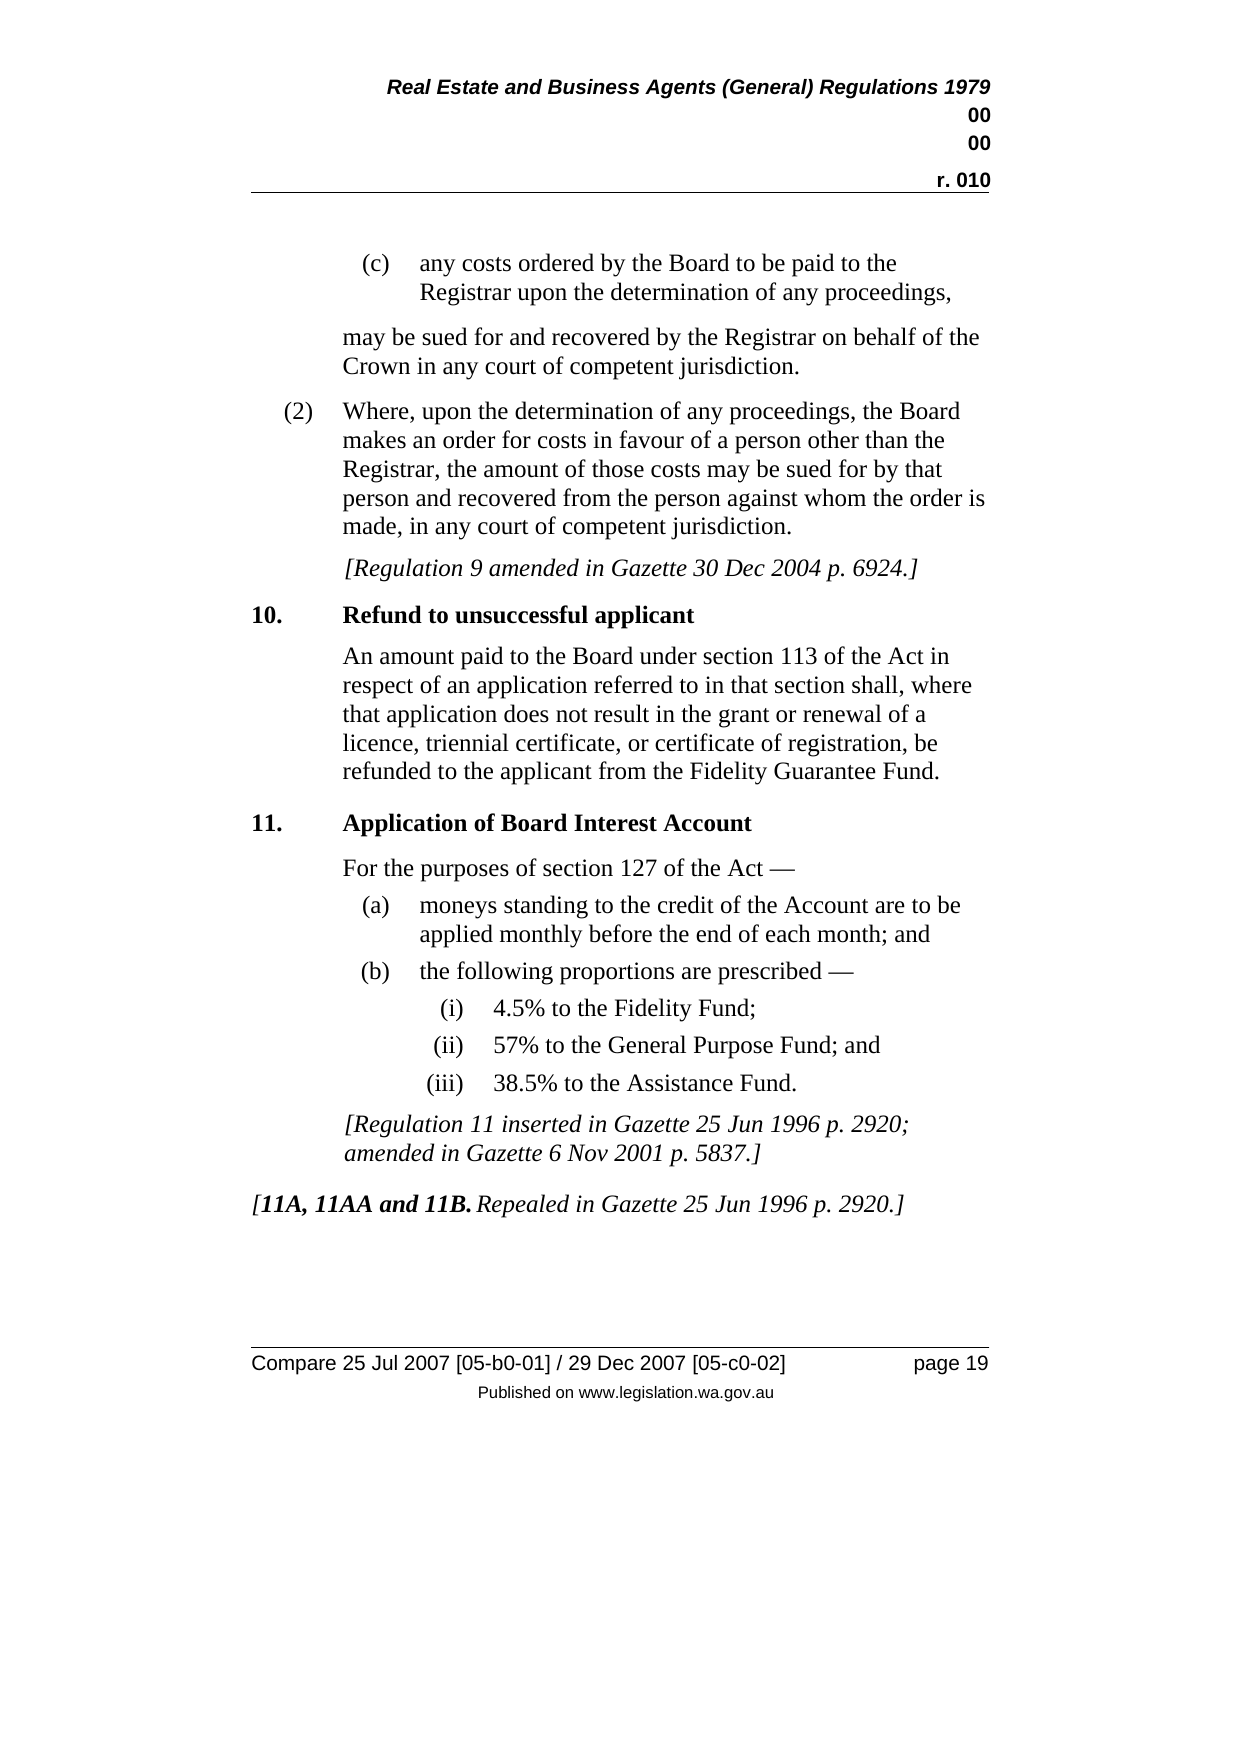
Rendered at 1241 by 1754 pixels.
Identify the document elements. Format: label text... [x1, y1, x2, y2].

text (c) any costs ordered by the Board to be paid to the Registrar upon the determination of any proceedings, [251, 248, 989, 306]
text (b) the following proportions are prescribed — [251, 956, 989, 985]
text may be sued for and recovered by the Registrar on behalf of the Crown in any court of competent jurisdiction. [251, 322, 989, 380]
text For the purposes of section 127 of the Act — [251, 853, 989, 882]
text [Regulation 9 amended in Gazette 30 Dec 2004 p. 6924.] [251, 553, 989, 581]
subtitle 10. Refund to unsuccessful applicant [251, 600, 989, 629]
text [11A, 11AA and 11B. Repealed in Gazette 25 Jun 1996 p. 2920.] [251, 1189, 989, 1218]
text [Regulation 11 inserted in Gazette 25 Jun 1996 p. 2920; amended in Gazette 6 Nov 2001 p. 5837.] [251, 1109, 989, 1166]
subtitle 11. Application of Board Interest Account [251, 808, 989, 837]
text (a) moneys standing to the credit of the Account are to be applied monthly before the end of each month; and [251, 891, 989, 948]
text (iii) 38.5% to the Assistance Fund. [251, 1068, 989, 1096]
text (i) 4.5% to the Fidelity Fund; [251, 993, 989, 1022]
text An amount paid to the Board under section 113 of the Act in respect of an application referred to in that section shall, where that application does not result in the grant or renewal of a licence, triennial certificate, or certificate of registration, be refunded to the applicant from the Fidelity Guarantee Fund. [251, 641, 989, 785]
text (ii) 57% to the General Purpose Fund; and [251, 1031, 989, 1059]
text (2) Where, upon the determination of any proceedings, the Board makes an order for costs in favour of a person other than the Registrar, the amount of those costs may be sued for by that person and recovered from the person against whom the order is made, in any court of competent jurisdiction. [251, 396, 989, 540]
